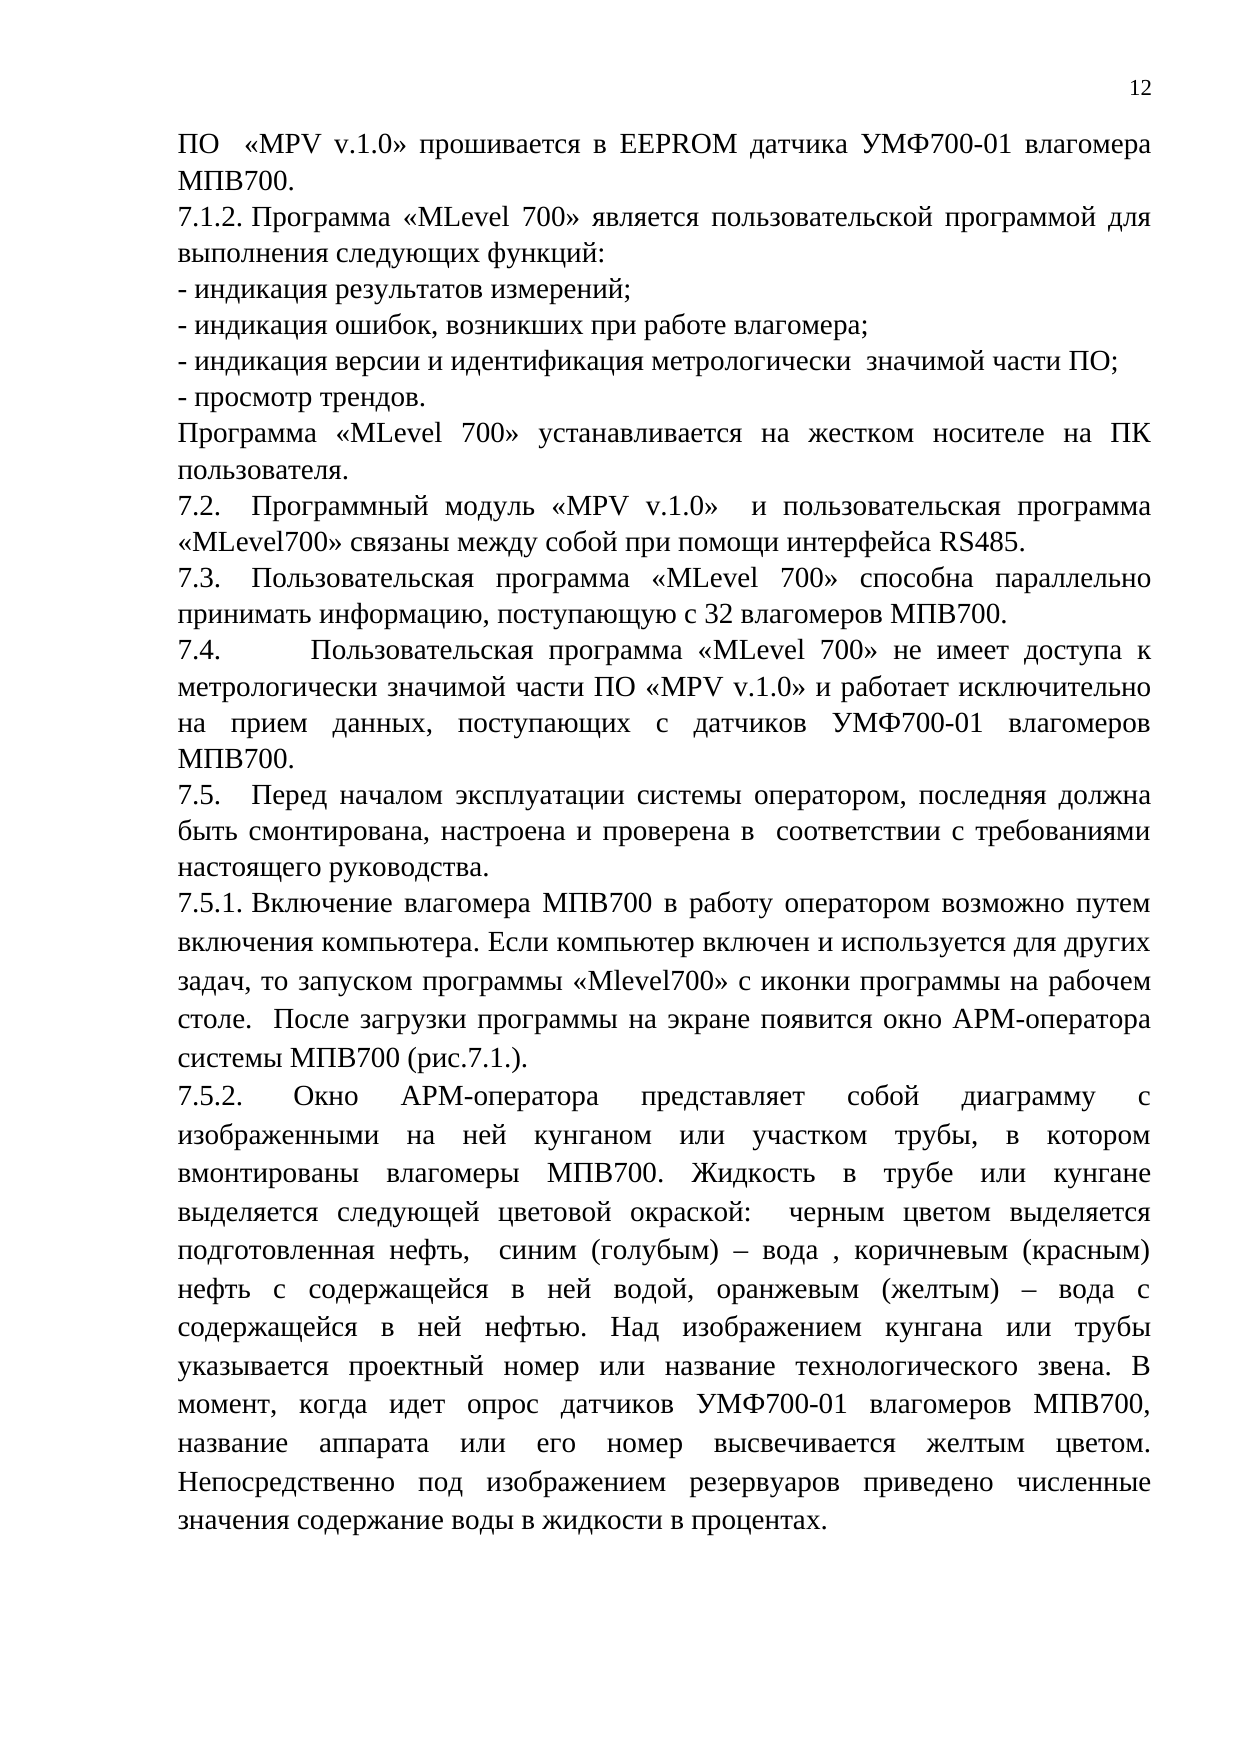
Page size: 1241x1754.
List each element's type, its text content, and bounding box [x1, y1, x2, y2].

list - индикация результатов измерений; [177, 271, 1152, 304]
list - индикация версии и идентификация метрологически значимой части ПО; [177, 343, 1152, 377]
list ПО «MPV v.1.0» прошивается в EEPROM датчика УМФ700-01 влагомера МПВ700. [177, 126, 1152, 196]
list Окно АРМ-оператора представляет собой диаграмму с изображенными на ней кунганом или участком трубы, в котором вмонтированы влагомеры МПВ700. Жидкость в трубе или кунгане выделяется следующей цветовой окраской: черным цветом выделяется подготовленная нефть, синим (голубым) – вода , коричневым (красным) нефть с содержащейся в ней водой, оранжевым (желтым) – вода с содержащейся в ней нефтью. Над изображением кунгана или трубы указывается проектный номер или название технологического звена. В момент, когда идет опрос датчиков УМФ700-01 влагомеров МПВ700, название аппарата или его номер высвечивается желтым цветом. Непосредственно под изображением резервуаров приведено численные значения содержание воды в жидкости в процентах. [177, 1078, 1152, 1536]
list Программа «MLevel 700» является пользовательской программой для выполнения следующих функций: [177, 199, 1152, 268]
list Включение влагомера МПВ700 в работу оператором возможно путем включения компьютера. Если компьютер включен и используется для других задач, то запуском программы «Mlevel700» с иконки программы на рабочем столе. После загрузки программы на экране появится окно АРМ-оператора системы МПВ700 (рис.7.1.). [177, 886, 1152, 1073]
list Перед началом эксплуатации системы оператором, последняя должна быть смонтирована, настроена и проверена в соответствии с требованиями настоящего руководства. [177, 777, 1152, 883]
list Пользовательская программа «MLevel 700» не имеет доступа к метрологически значимой части ПО «MPV v.1.0» и работает исключительно на прием данных, поступающих с датчиков УМФ700-01 влагомеров МПВ700. [177, 632, 1152, 774]
list - индикация ошибок, возникших при работе влагомера; [177, 307, 1152, 341]
list Программа «MLevel 700» устанавливается на жестком носителе на ПК пользователя. [177, 416, 1152, 485]
list - просмотр трендов. [177, 379, 1152, 413]
list Программный модуль «MPV v.1.0» и пользовательская программа «MLevel700» связаны между собой при помощи интерфейса RS485. [177, 488, 1152, 558]
list Пользовательская программа «MLevel 700» способна параллельно принимать информацию, поступающую с 32 влагомеров МПВ700. [177, 560, 1152, 630]
